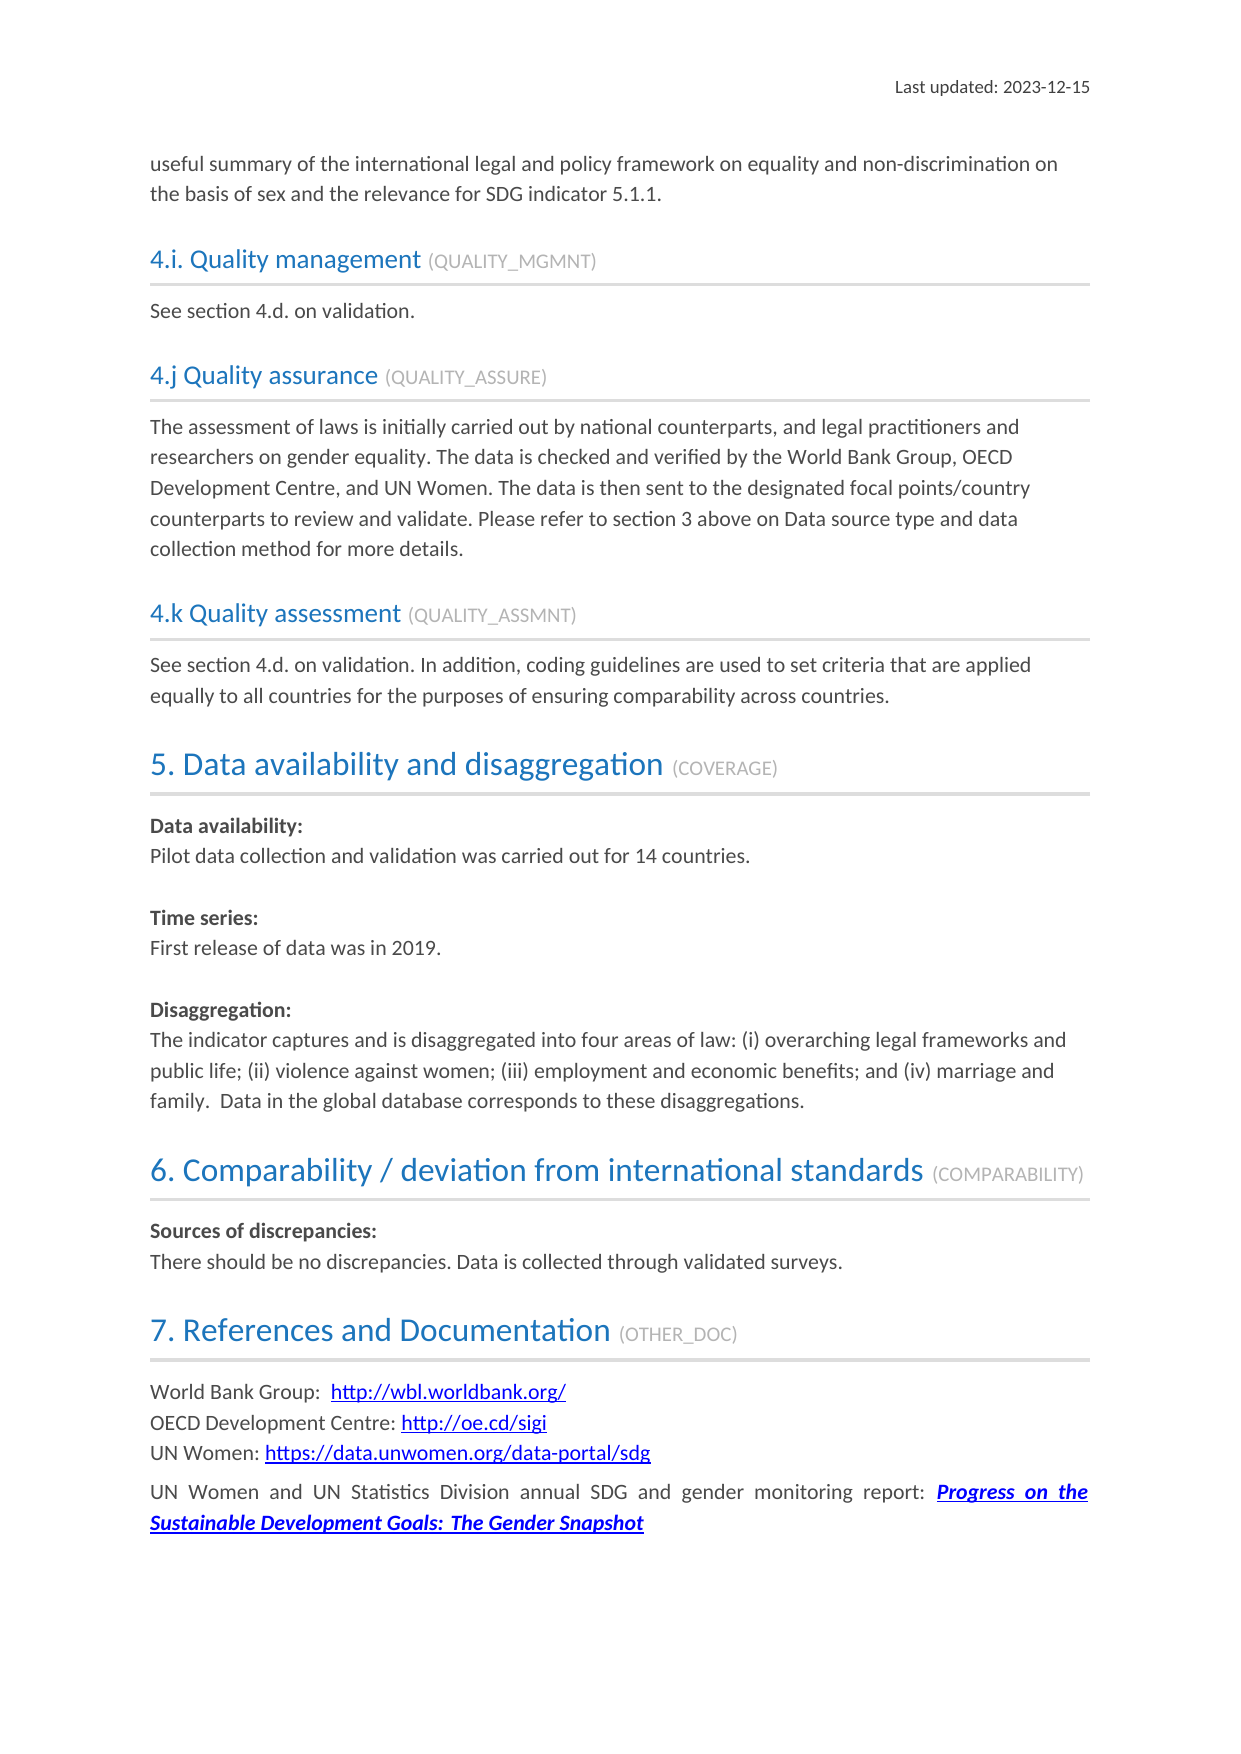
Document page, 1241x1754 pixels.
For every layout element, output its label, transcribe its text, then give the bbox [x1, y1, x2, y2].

text World Bank Group: http://wbl.worldbank.org/ [150, 1378, 1090, 1405]
text 6. Comparability / deviation from international standards (COMPARABILITY) [150, 1149, 1090, 1198]
text UN Women: https://data.unwomen.org/data-portal/sdg [150, 1439, 1090, 1466]
text 5. Data availability and disaggregation (COVERAGE) [150, 743, 1090, 792]
text 4.i. Quality management (QUALITY_MGMNT) [150, 242, 1090, 283]
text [150, 150, 1090, 207]
text The assessment of laws is initially carried out by national counterparts, and legal practitioners and researchers on gender equality. The data is checked and verified by the World Bank Group, OECD Development Centre, and UN Women. The data is then sent to the designated focal points/country counterparts to review and validate. Please refer to section 3 above on Data source type and data collection method for more details. [150, 413, 1090, 562]
subtitle UN Women and UN Statistics Division annual SDG and gender monitoring report: Progress on the Sustainable Development Goals: The Gender Snapshot [150, 1478, 1090, 1538]
text The indicator captures and is disaggregated into four areas of law: (i) overarching legal frameworks and public life; (ii) violence against women; (iii) employment and economic benefits; and (iv) marriage and family. Data in the global database corresponds to these disaggregations. [150, 1026, 1090, 1114]
text Time series: [150, 904, 1090, 931]
text Sources of discrepancies: [150, 1218, 1090, 1244]
text Pilot data collection and validation was carried out for 14 countries. [150, 843, 1090, 869]
text Disaggregation: [150, 996, 1090, 1022]
text 4.k Quality assessment (QUALITY_ASSMNT) [150, 597, 1090, 638]
text There should be no discrepancies. Data is collected through validated surveys. [150, 1248, 1090, 1275]
text OECD Development Centre: http://oe.cd/sigi [150, 1409, 1090, 1435]
text See section 4.d. on validation. [150, 297, 1090, 323]
text 7. References and Documentation (OTHER_DOC) [150, 1309, 1090, 1358]
text First release of data was in 2019. [150, 934, 1090, 961]
text See section 4.d. on validation. In addition, coding guidelines are used to set criteria that are applied equally to all countries for the purposes of ensuring comparability across countries. [150, 652, 1090, 709]
text 4.j Quality assurance (QUALITY_ASSURE) [150, 358, 1090, 399]
text Data availability: [150, 812, 1090, 839]
